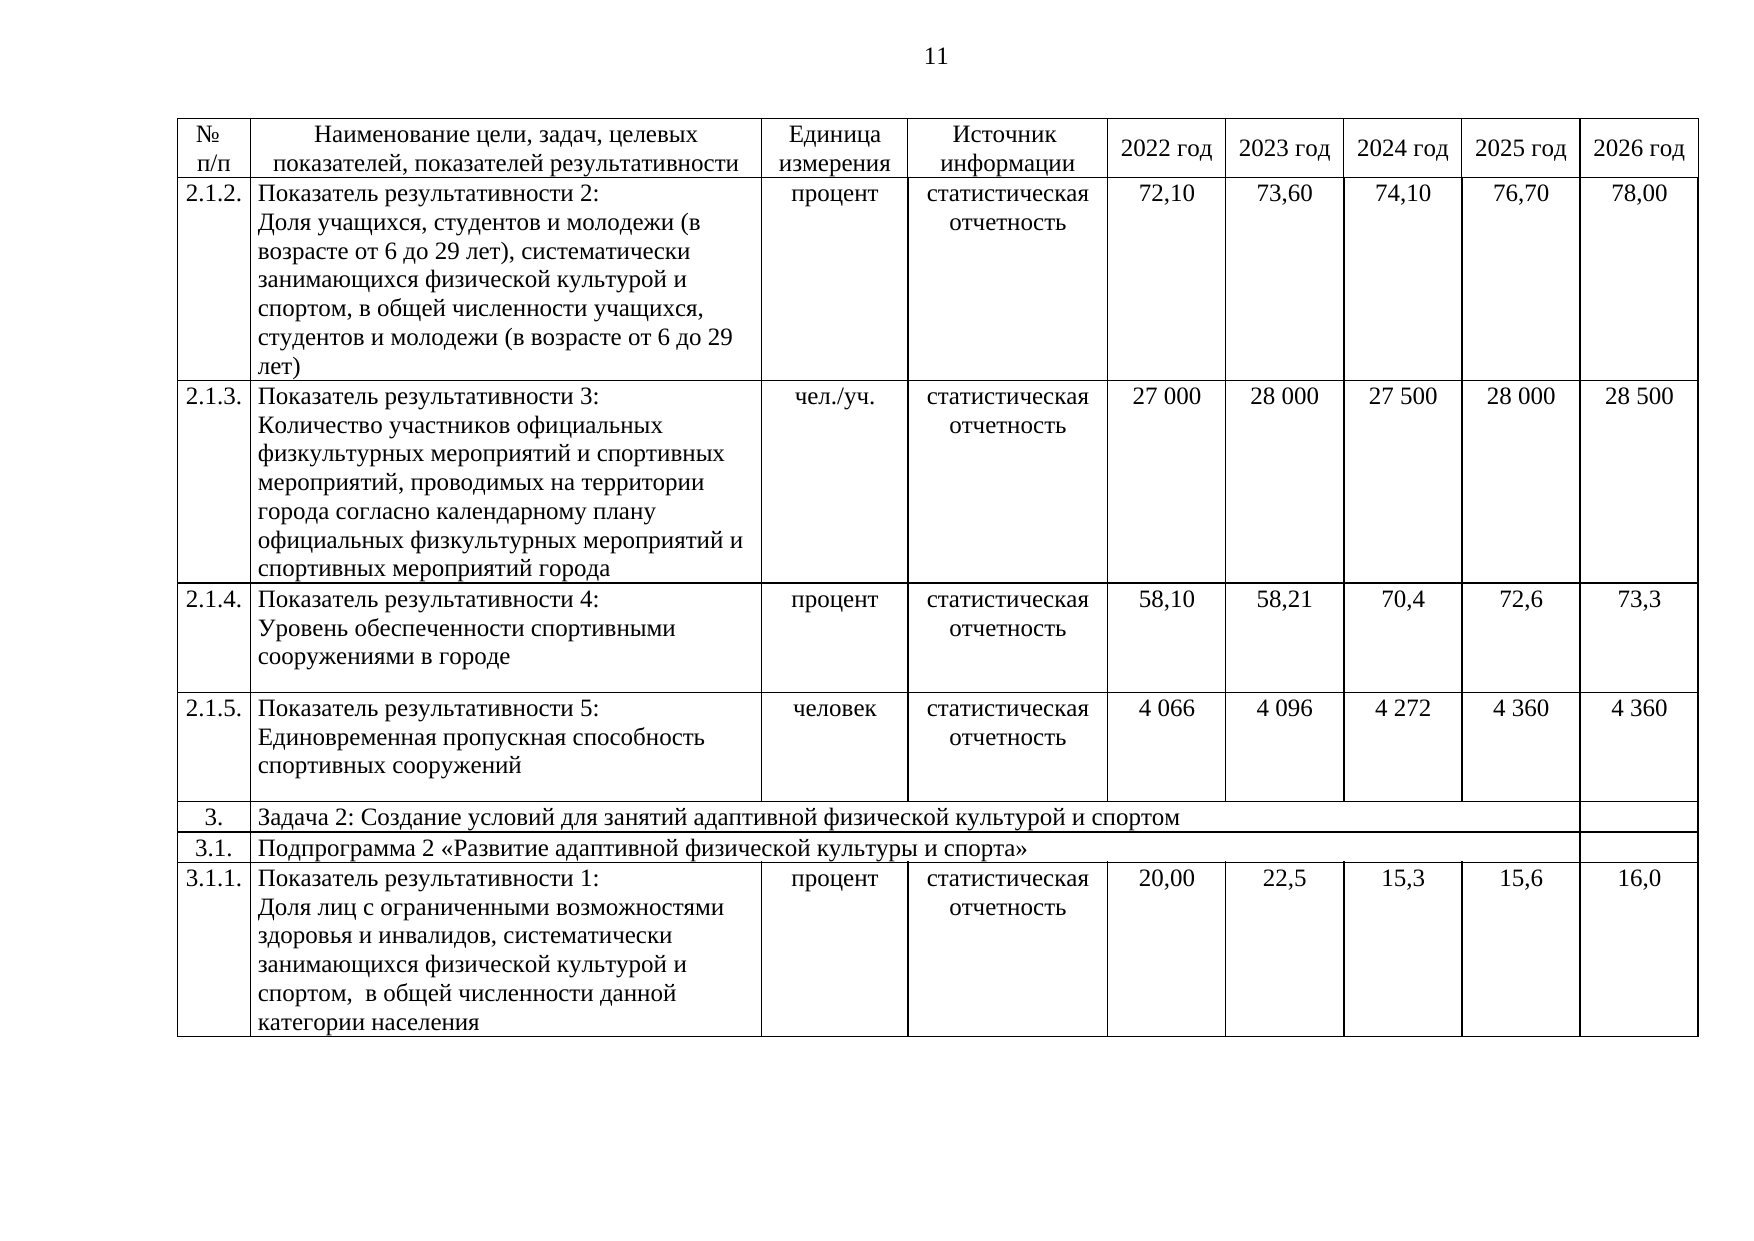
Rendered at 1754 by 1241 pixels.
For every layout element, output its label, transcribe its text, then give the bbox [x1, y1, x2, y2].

table_cell 3.1. [178, 833, 250, 861]
table_cell 4 360 [1463, 693, 1579, 801]
table_cell процент [762, 863, 907, 1036]
table_cell 15,3 [1345, 863, 1461, 1036]
table_cell 78,00 [1581, 178, 1697, 379]
table_cell 73,3 [1581, 584, 1697, 692]
table_cell 15,6 [1463, 863, 1579, 1036]
table_cell процент [762, 584, 907, 692]
table_header Источник информации [908, 119, 1107, 177]
table_cell 28 000 [1463, 381, 1579, 582]
table_cell 72,10 [1108, 178, 1225, 379]
table_cell статистическая отчетность [909, 693, 1107, 801]
table_cell 28 500 [1581, 381, 1697, 582]
table_cell процент [762, 178, 907, 379]
table_cell Показатель результативности 5: Единовременная пропускная способность спортивных сооружений [251, 693, 761, 801]
table_cell Показатель результативности 3: Количество участников официальных физкультурных мероприятий и спортивных мероприятий, проводимых на территории города согласно календарному плану официальных физкультурных мероприятий и спортивных мероприятий города [251, 381, 761, 582]
table_cell 27 500 [1345, 381, 1461, 582]
table_cell 2.1.5. [178, 693, 250, 801]
table_cell 74,10 [1345, 178, 1461, 379]
table_header 2023 год [1226, 119, 1343, 177]
table_header 2024 год [1344, 119, 1461, 177]
table_cell 22,5 [1226, 863, 1343, 1036]
table_cell Задача 2: Создание условий для занятий адаптивной физической культурой и спортом [251, 802, 1579, 831]
table_header 2026 год [1581, 119, 1698, 177]
table_header Единица измерения [762, 119, 907, 177]
table_cell статистическая отчетность [909, 178, 1107, 379]
table_cell статистическая отчетность [909, 381, 1107, 582]
table_cell 4 360 [1581, 693, 1697, 801]
table_cell Показатель результативности 1: Доля лиц с ограниченными возможностями здоровья и инвалидов, систематически занимающихся физической культурой и спортом, в общей численности данной категории населения [251, 863, 761, 1036]
table_cell 3. [178, 802, 250, 831]
table_cell 27 000 [1108, 381, 1225, 582]
table_cell 4 066 [1108, 693, 1225, 801]
table_cell [1581, 802, 1697, 831]
table_cell 20,00 [1108, 863, 1225, 1036]
table_cell 16,0 [1581, 863, 1697, 1036]
table_cell 28 000 [1226, 381, 1343, 582]
table_cell 2.1.2. [178, 178, 250, 379]
table_cell 73,60 [1226, 178, 1343, 379]
table_cell статистическая отчетность [909, 584, 1107, 692]
table_cell Показатель результативности 4: Уровень обеспеченности спортивными сооружениями в городе [251, 584, 761, 692]
table_header 2025 год [1462, 119, 1579, 177]
table_cell 4 272 [1345, 693, 1461, 801]
table_cell 76,70 [1463, 178, 1579, 379]
table_cell статистическая отчетность [909, 863, 1107, 1036]
table_cell 70,4 [1345, 584, 1461, 692]
table_cell 2.1.3. [178, 381, 250, 582]
table_cell [1581, 833, 1697, 861]
table_header Наименование цели, задач, целевых показателей, показателей результативности [251, 119, 761, 177]
table_cell человек [762, 693, 907, 801]
table_cell 58,21 [1226, 584, 1343, 692]
table_cell 72,6 [1463, 584, 1579, 692]
table_cell 58,10 [1108, 584, 1225, 692]
table_cell чел./уч. [762, 381, 907, 582]
table_header 2022 год [1108, 119, 1225, 177]
table_cell 2.1.4. [178, 584, 250, 692]
table_cell 3.1.1. [178, 863, 250, 1036]
table_cell 4 096 [1226, 693, 1343, 801]
table_cell Показатель результативности 2: Доля учащихся, студентов и молодежи (в возрасте от 6 до 29 лет), систематически занимающихся физической культурой и спортом, в общей численности учащихся, студентов и молодежи (в возрасте от 6 до 29 лет) [251, 178, 761, 379]
table_header № п/п [178, 119, 250, 177]
table_cell Подпрограмма 2 «Развитие адаптивной физической культуры и спорта» [251, 833, 1579, 861]
